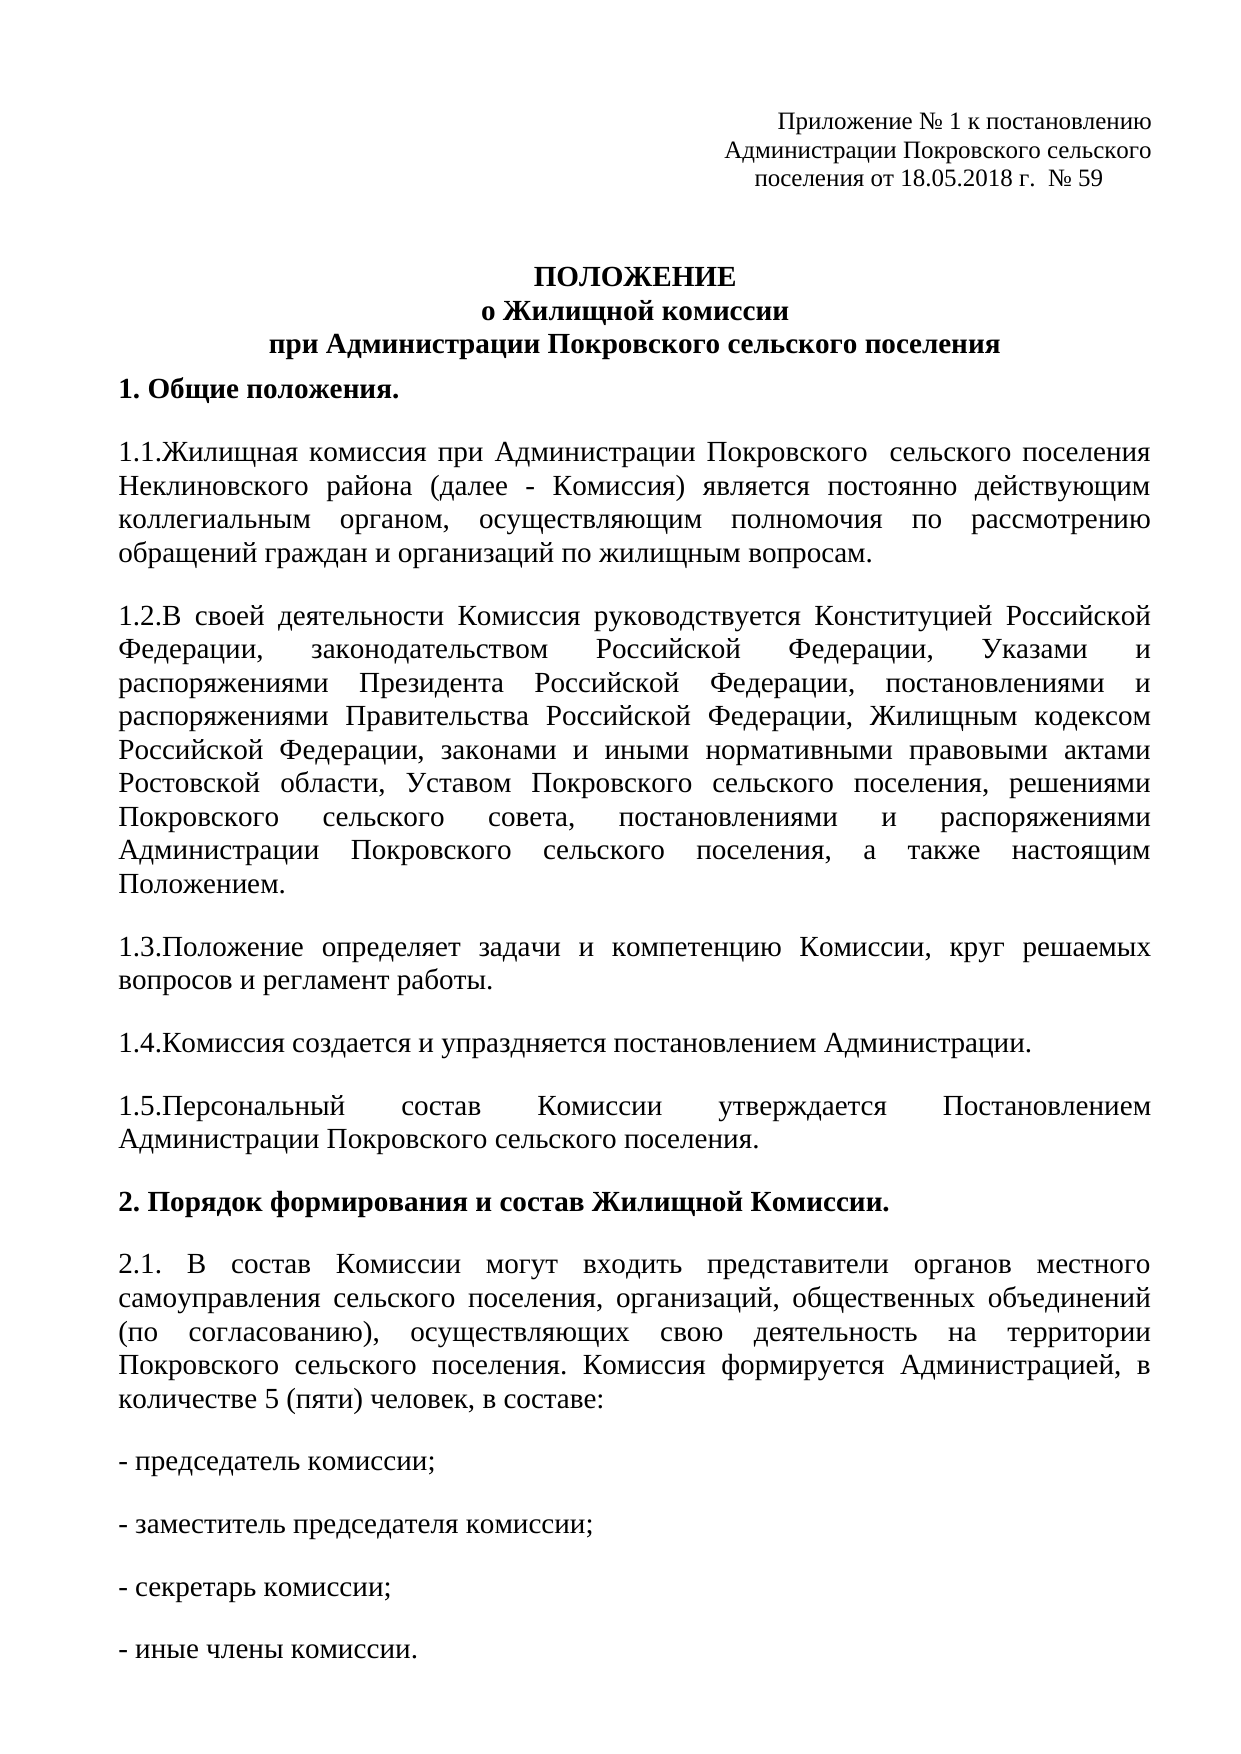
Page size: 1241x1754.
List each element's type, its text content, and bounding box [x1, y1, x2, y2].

text 1.4.Комиссия создается и упраздняется постановлением Администрации. [118, 1025, 1152, 1058]
text - председатель комиссии; [118, 1443, 1152, 1477]
text ПОЛОЖЕНИЕ [118, 259, 1152, 293]
text 2. Порядок формирования и состав Жилищной Комиссии. [118, 1184, 1152, 1217]
text поселения от 18.05.2018 г. № 59 [118, 163, 1152, 192]
text при Администрации Покровского сельского поселения [118, 326, 1152, 360]
text 1.3.Положение определяет задачи и компетенцию Комиссии, круг решаемых вопросов и регламент работы. [118, 929, 1152, 996]
text - заместитель председателя комиссии; [118, 1506, 1152, 1540]
text 1. Общие положения. [118, 372, 1152, 405]
text 1.1.Жилищная комиссия при Администрации Покровского сельского поселения Неклиновского района (далее - Комиссия) является постоянно действующим коллегиальным органом, осуществляющим полномочия по рассмотрению обращений граждан и организаций по жилищным вопросам. [118, 434, 1152, 568]
text - иные члены комиссии. [118, 1632, 1152, 1665]
text 1.2.В своей деятельности Комиссия руководствуется Конституцией Российской Федерации, законодательством Российской Федерации, Указами и распоряжениями Президента Российской Федерации, постановлениями и распоряжениями Правительства Российской Федерации, Жилищным кодексом Российской Федерации, законами и иными нормативными правовыми актами Ростовской области, Уставом Покровского сельского поселения, решениями Покровского сельского совета, постановлениями и распоряжениями Администрации Покровского сельского поселения, а также настоящим Положением. [118, 598, 1152, 899]
text Администрации Покровского сельского [118, 135, 1152, 163]
text Приложение № 1 к постановлению [118, 106, 1152, 135]
text - секретарь комиссии; [118, 1569, 1152, 1602]
text о Жилищной комиссии [118, 293, 1152, 326]
text 1.5.Персональный состав Комиссии утверждается Постановлением Администрации Покровского сельского поселения. [118, 1088, 1152, 1155]
text 2.1. В состав Комиссии могут входить представители органов местного самоуправления сельского поселения, организаций, общественных объединений (по согласованию), осуществляющих свою деятельность на территории Покровского сельского поселения. Комиссия формируется Администрацией, в количестве 5 (пяти) человек, в составе: [118, 1247, 1152, 1414]
